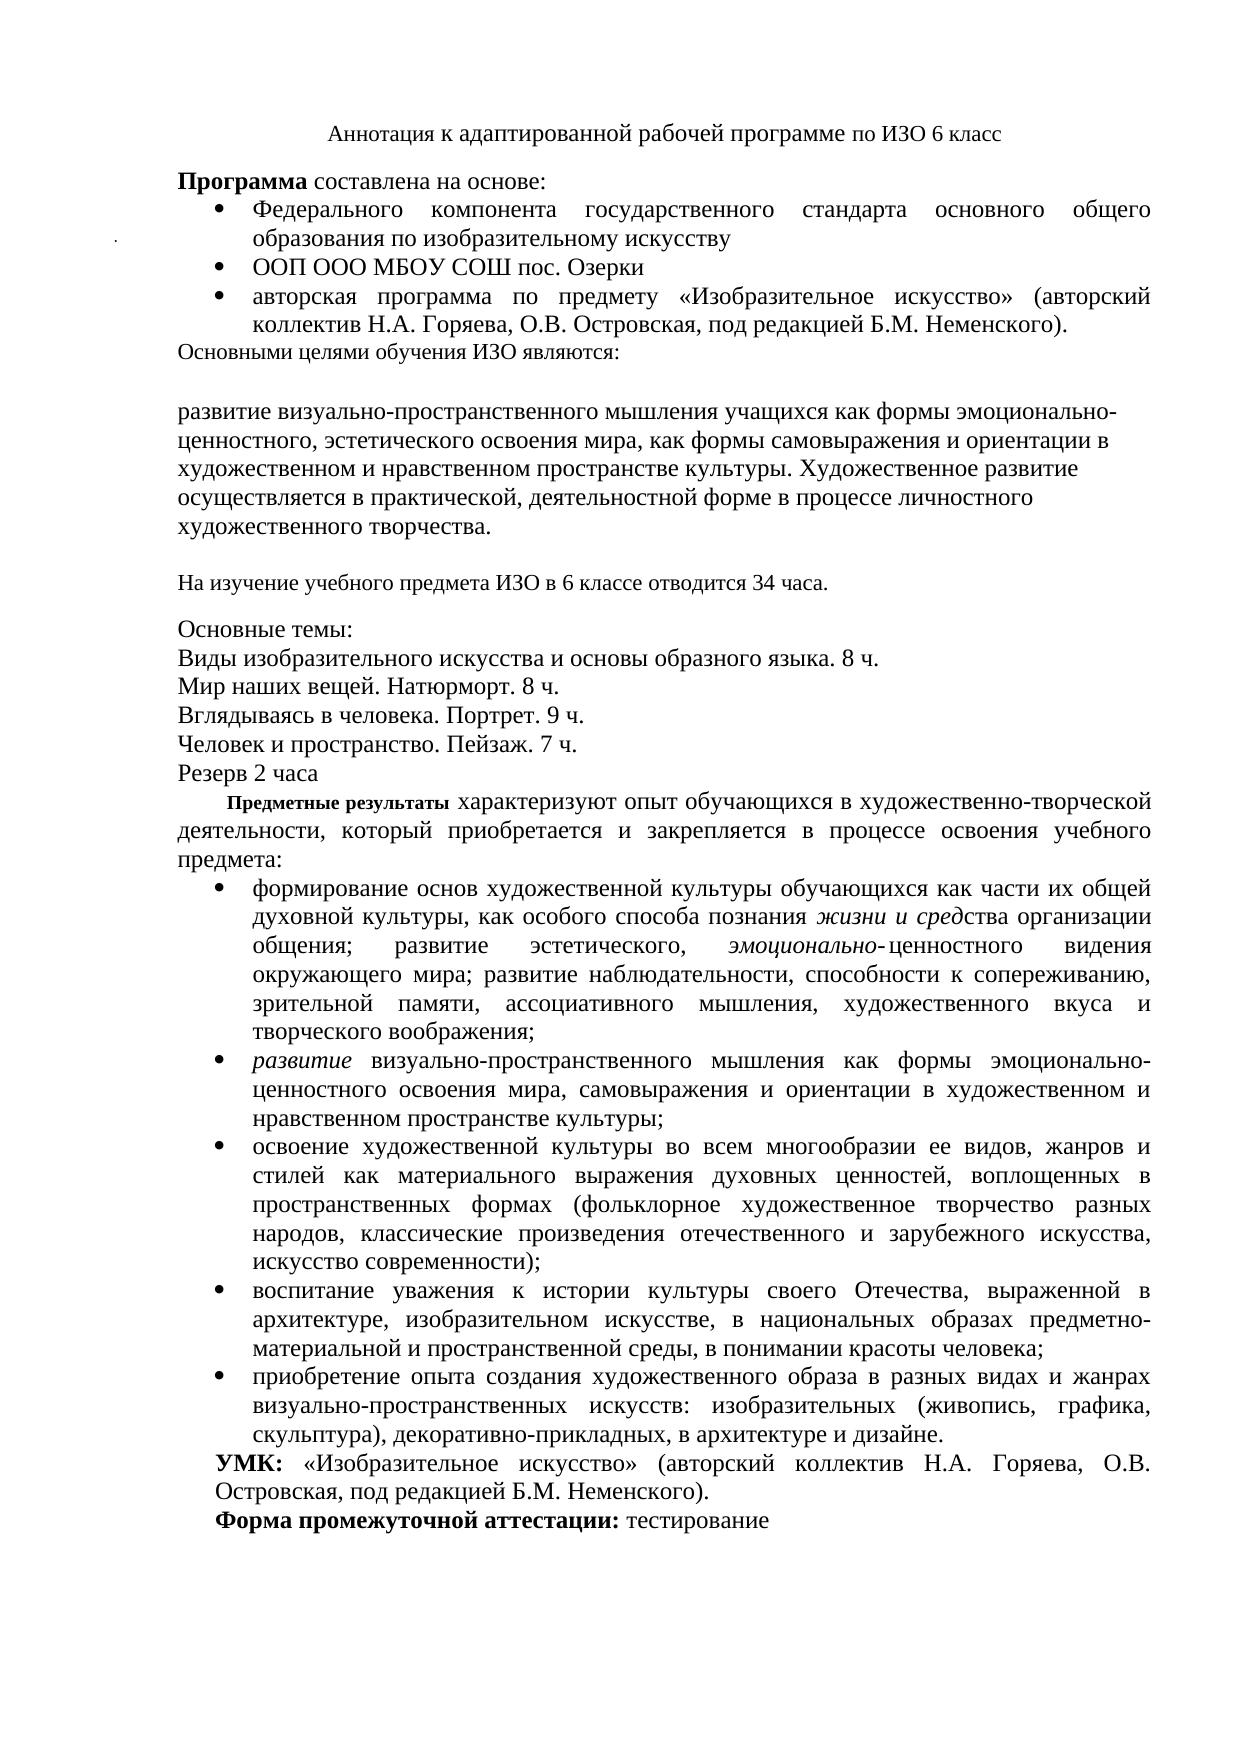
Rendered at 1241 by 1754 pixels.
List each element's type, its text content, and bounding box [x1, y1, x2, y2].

list развитие визуально-пространственного мышления как формы эмоционально-ценностного освоения мира, самовыражения и ориентации в художественном и нравственном пространстве культуры; [215, 1045, 1152, 1131]
list авторская программа по предмету «Изобразительное искусство» (авторский коллектив Н.А. Горяева, О.В. Островская, под редакцией Б.М. Неменского). [215, 281, 1152, 338]
text Вглядываясь в человека. Портрет. 9 ч. [177, 700, 1152, 729]
text Программа составлена на основе: [177, 166, 1152, 194]
list Федерального компонента государственного стандарта основного общего образования по изобразительному искусству [215, 194, 1152, 252]
text Виды изобразительного искусства и основы образного языка. 8 ч. [177, 643, 1152, 671]
text Форма промежуточной аттестации: тестирование [215, 1505, 1152, 1534]
text На изучение учебного предмета ИЗО в 6 классе отводится 34 часа. [177, 569, 1152, 595]
list ООП ООО МБОУ СОШ пос. Озерки [215, 252, 1152, 281]
text Резерв 2 часа [177, 758, 1152, 786]
text Человек и пространство. Пейзаж. 7 ч. [177, 729, 1152, 758]
text Предметные результаты характеризуют опыт обучающихся в художественно-творческой деятельности, который приобретается и закрепляется в процессе освоения учебного предмета: [177, 786, 1152, 873]
text Мир наших вещей. Натюрморт. 8 ч. [177, 671, 1152, 700]
list воспитание уважения к истории культуры своего Отечества, выраженной в архитектуре, изобразительном искусстве, в национальных образах предметно-материальной и пространственной среды, в понимании красоты человека; [215, 1275, 1152, 1361]
text Аннотация к адаптированной рабочей программе по ИЗО 6 класс [177, 118, 1152, 147]
text Основными целями обучения ИЗО являются: [177, 338, 1152, 365]
list освоение художественной культуры во всем многообразии ее видов, жанров и стилей как материального выражения духовных ценностей, воплощенных в пространственных формах (фольклорное художественное творчество разных народов, классические произведения отечественного и зарубежного искусства, искусство современности); [215, 1131, 1152, 1275]
list приобретение опыта создания художественного образа в разных видах и жанрах визуально-пространственных искусств: изобразительных (живопись, графика, скульптура), декоративно-прикладных, в архитектуре и дизайне. [215, 1361, 1152, 1448]
text развитие визуально-пространственного мышления учащихся как формы эмоционально-ценностного, эстетического освоения мира, как формы самовыражения и ориентации в художественном и нравственном пространстве культуры. Художественное развитие осуществляется в практической, деятельностной форме в процессе личностного художественного творчества. [177, 396, 1152, 540]
text Основные темы: [177, 614, 1152, 643]
list формирование основ художественной культуры обучающихся как части их общей духовной культуры, как особого способа познания жизни и средства организации общения; развитие эстетического, эмоционально-ценностного видения окружающего мира; развитие наблюдательности, способности к сопереживанию, зрительной памяти, ассоциативного мышления, художественного вкуса и творческого воображения; [215, 873, 1152, 1045]
text УМК: «Изобразительное искусство» (авторский коллектив Н.А. Горяева, О.В. Островская, под редакцией Б.М. Неменского). [215, 1448, 1152, 1505]
